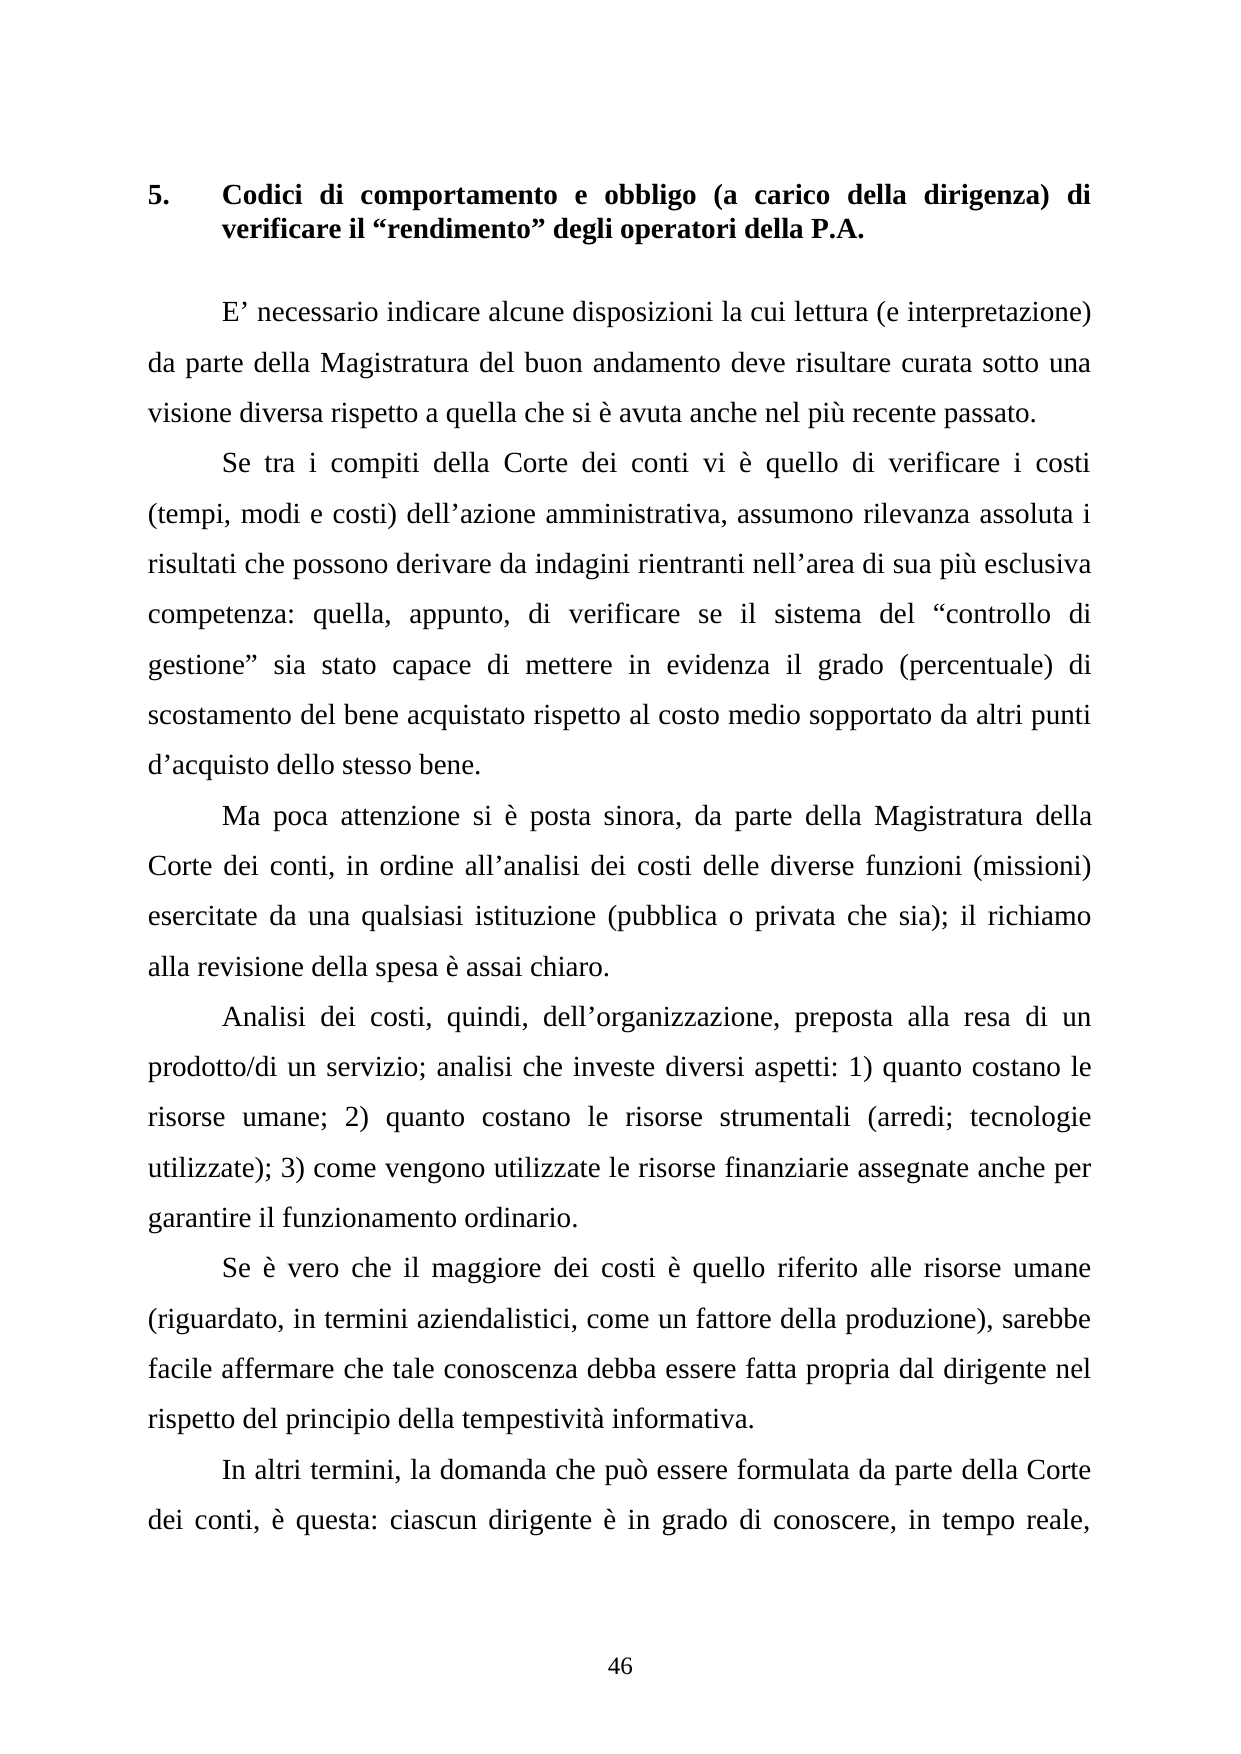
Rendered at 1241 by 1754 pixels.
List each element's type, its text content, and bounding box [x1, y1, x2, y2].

list Analisi dei costi, quindi, dell’organizzazione, preposta alla resa di un prodotto/di un servizio; analisi che investe diversi aspetti: 1) quanto costano le risorse umane; 2) quanto costano le risorse strumentali (arredi; tecnologie utilizzate); 3) come vengono utilizzate le risorse finanziarie assegnate anche per garantire il funzionamento ordinario. [148, 999, 1092, 1234]
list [148, 1452, 1092, 1536]
list Ma poca attenzione si è posta sinora, da parte della Magistratura della Corte dei conti, in ordine all’analisi dei costi delle diverse funzioni (missioni) esercitate da una qualsiasi istituzione (pubblica o privata che sia); il richiamo alla revisione della spesa è assai chiaro. [148, 798, 1092, 982]
list Se è vero che il maggiore dei costi è quello riferito alle risorse umane (riguardato, in termini aziendalistici, come un fattore della produzione), sarebbe facile affermare che tale conoscenza debba essere fatta propria dal dirigente nel rispetto del principio della tempestività informativa. [148, 1251, 1092, 1435]
list E’ necessario indicare alcune disposizioni la cui lettura (e interpretazione) da parte della Magistratura del buon andamento deve risultare curata sotto una visione diversa rispetto a quella che si è avuta anche nel più recente passato. [148, 294, 1092, 429]
list 5. Codici di comportamento e obbligo (a carico della dirigenza) di verificare il “rendimento” degli operatori della P.A. [148, 177, 1092, 244]
list Se tra i compiti della Corte dei conti vi è quello di verificare i costi (tempi, modi e costi) dell’azione amministrativa, assumono rilevanza assoluta i risultati che possono derivare da indagini rientranti nell’area di sua più esclusiva competenza: quella, appunto, di verificare se il sistema del “controllo di gestione” sia stato capace di mettere in evidenza il grado (percentuale) di scostamento del bene acquistato rispetto al costo medio sopportato da altri punti d’acquisto dello stesso bene. [148, 446, 1092, 781]
